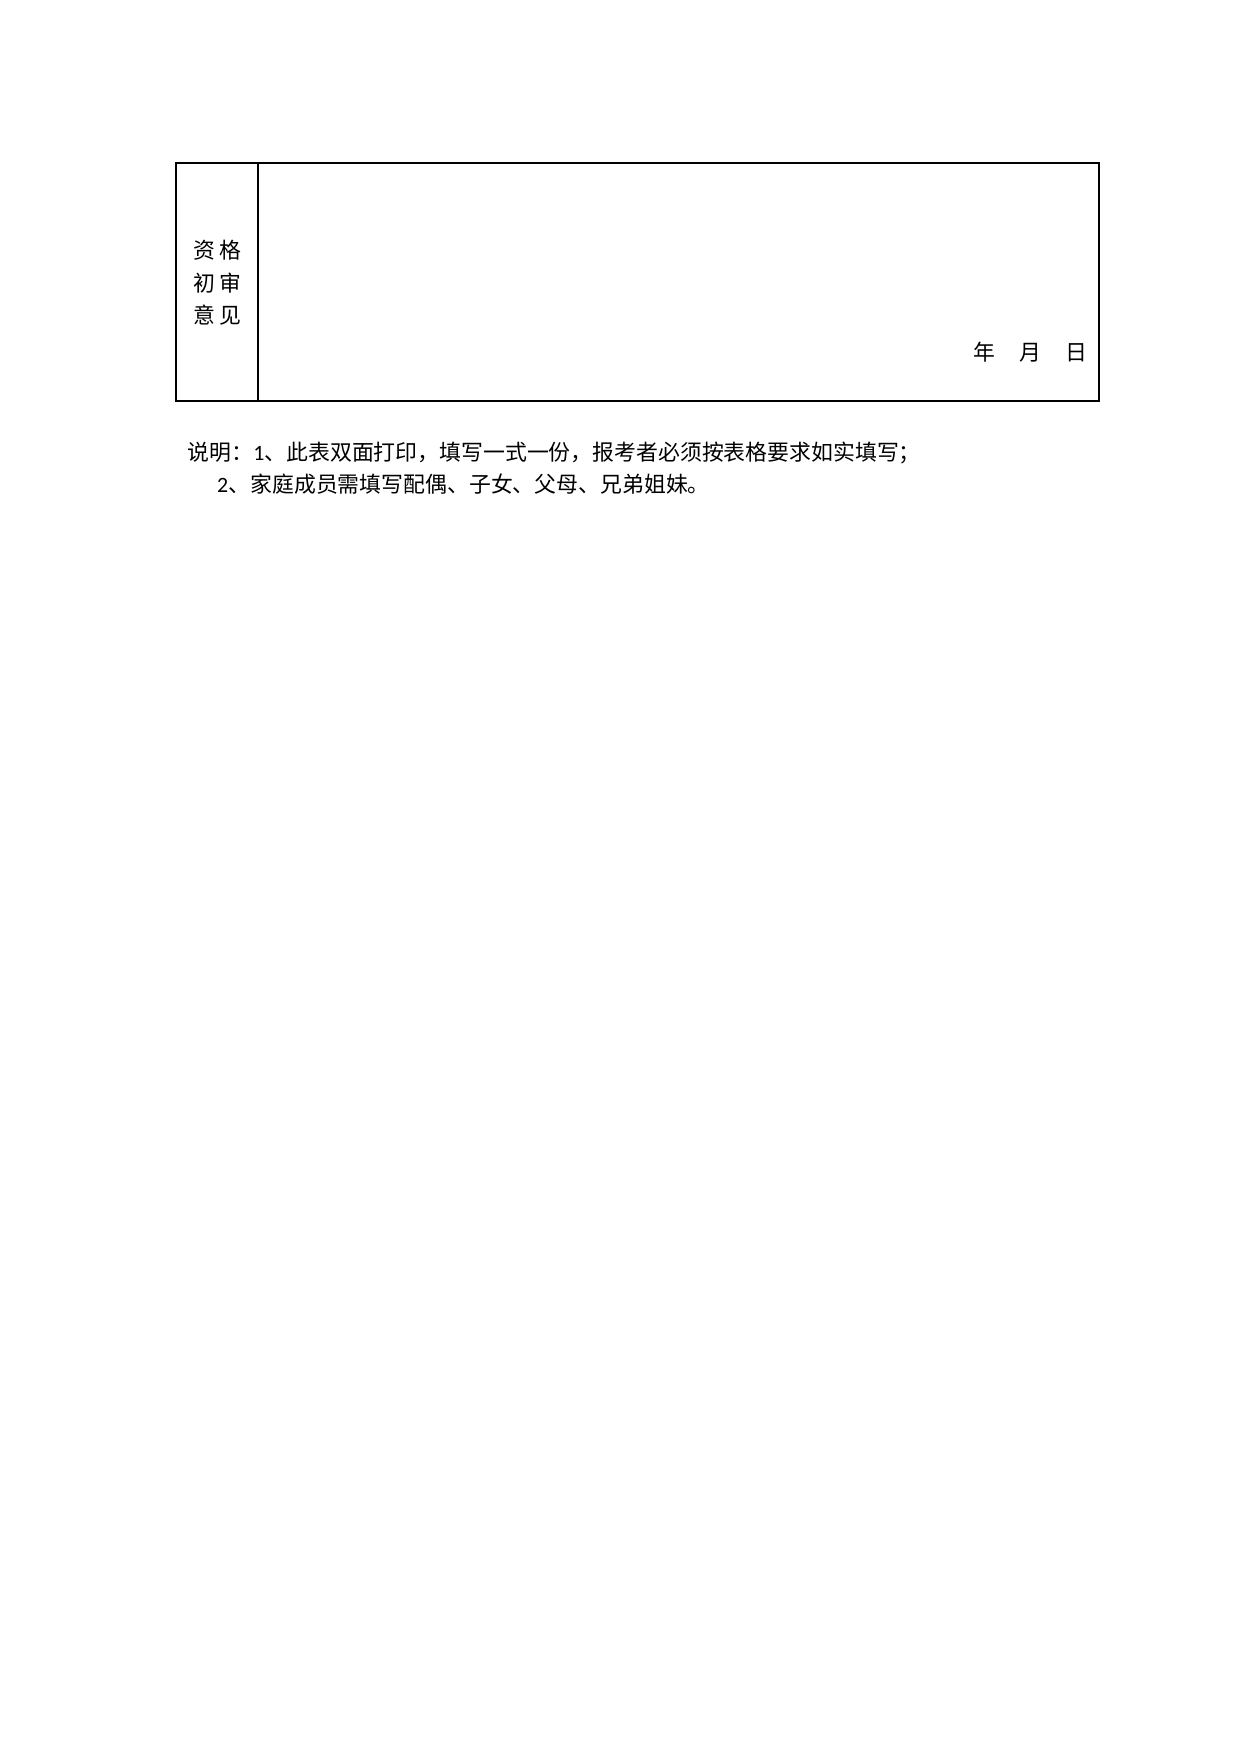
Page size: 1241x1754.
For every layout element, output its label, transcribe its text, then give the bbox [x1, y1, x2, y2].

table_cell 资 格初 审意 见 [177, 164, 257, 400]
text 说明：1、此表双面打印，填写一式一份，报考者必须按表格要求如实填写； [187, 434, 1053, 467]
text 2、家庭成员需填写配偶、子女、父母、兄弟姐妹。 [187, 467, 1053, 499]
table_cell 年 月 日 [259, 164, 1098, 400]
